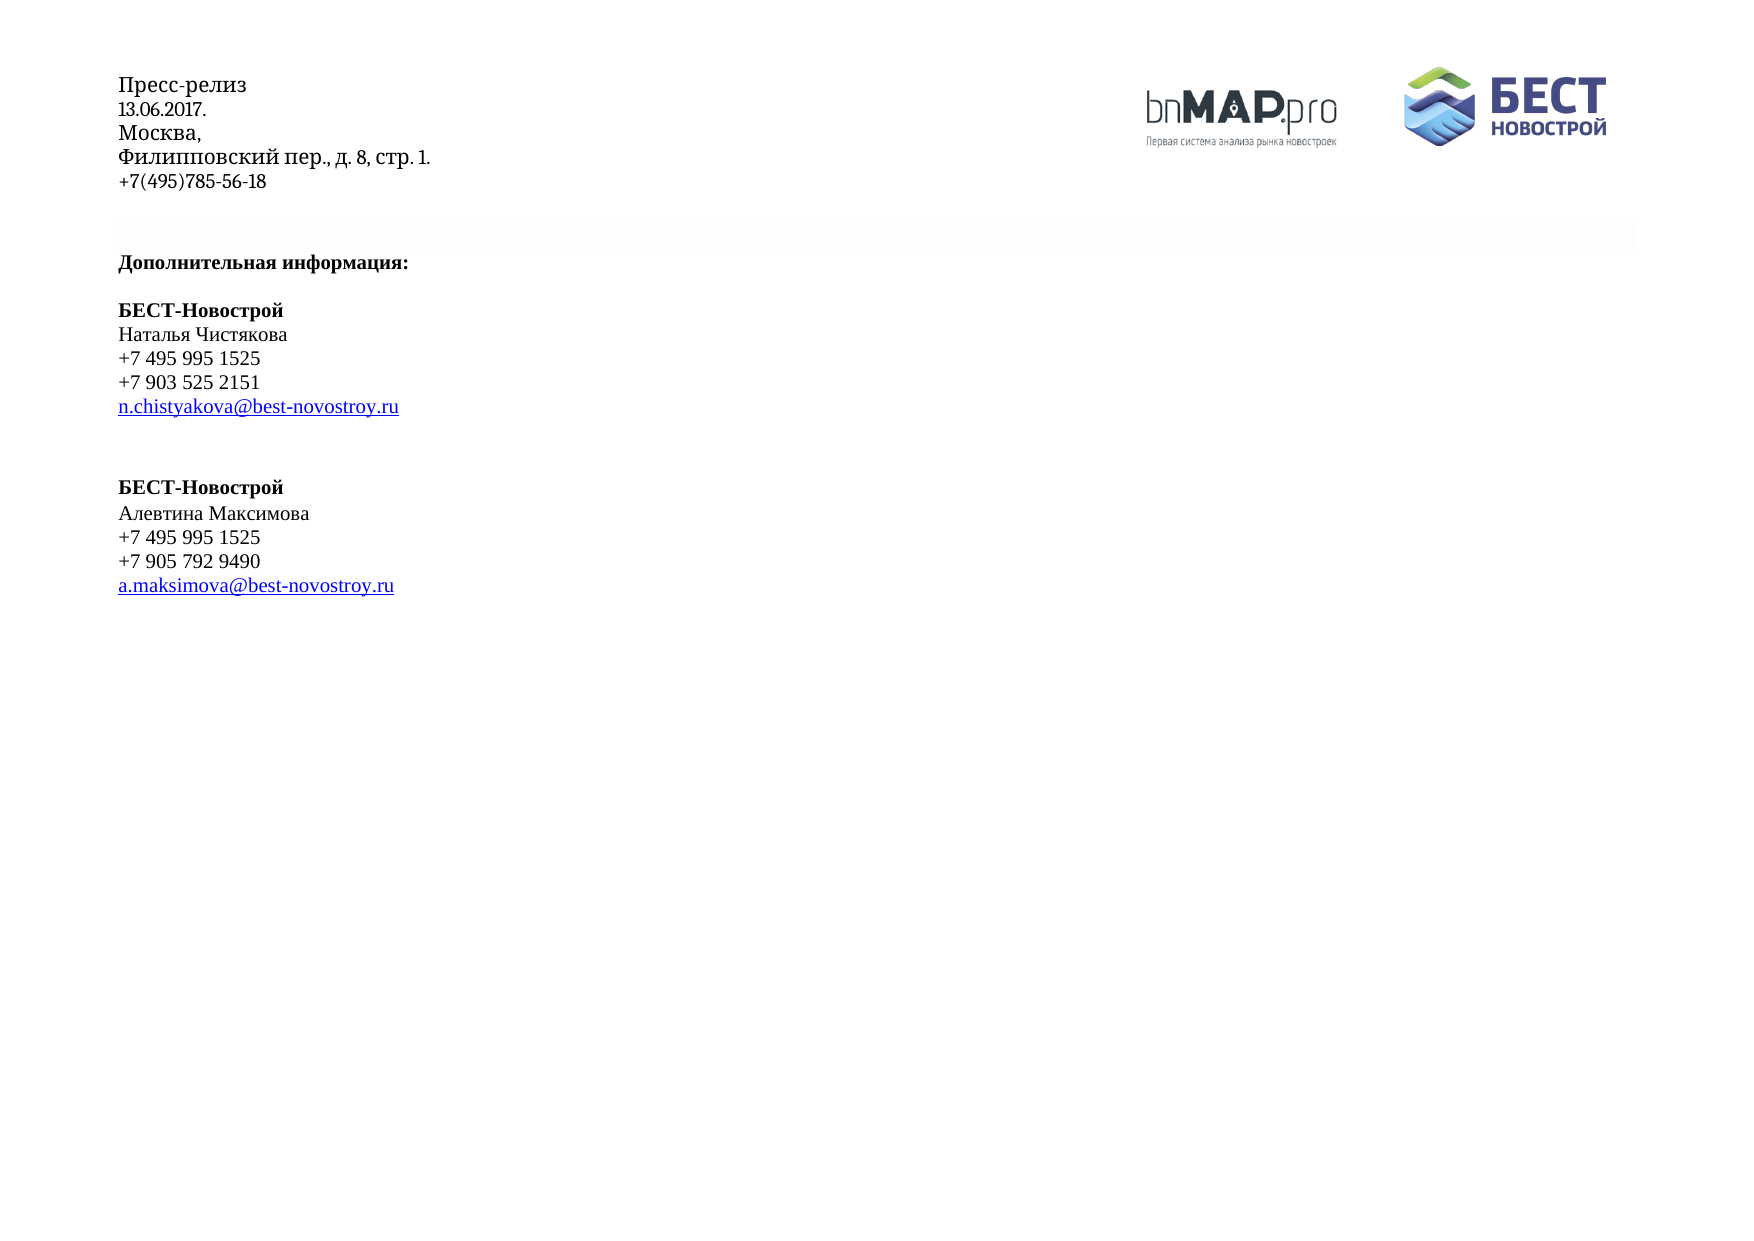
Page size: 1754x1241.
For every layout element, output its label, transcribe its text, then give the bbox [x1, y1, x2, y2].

table_header БЕСТ-Новострой [107, 298, 455, 322]
picture [1404, 67, 1607, 146]
table_cell Алевтина Максимова +7 495 995 1525 +7 905 792 9490 a.maksimova@best-novostroy.ru [107, 501, 453, 601]
table_header БЕСТ-Новострой [107, 475, 453, 501]
text Дополнительная информация: [118, 249, 1636, 274]
table_cell Наталья Чистякова +7 495 995 1525 +7 903 525 2151 n.chistyakova@best-novostroy.ru [107, 322, 455, 427]
picture [1133, 78, 1347, 156]
